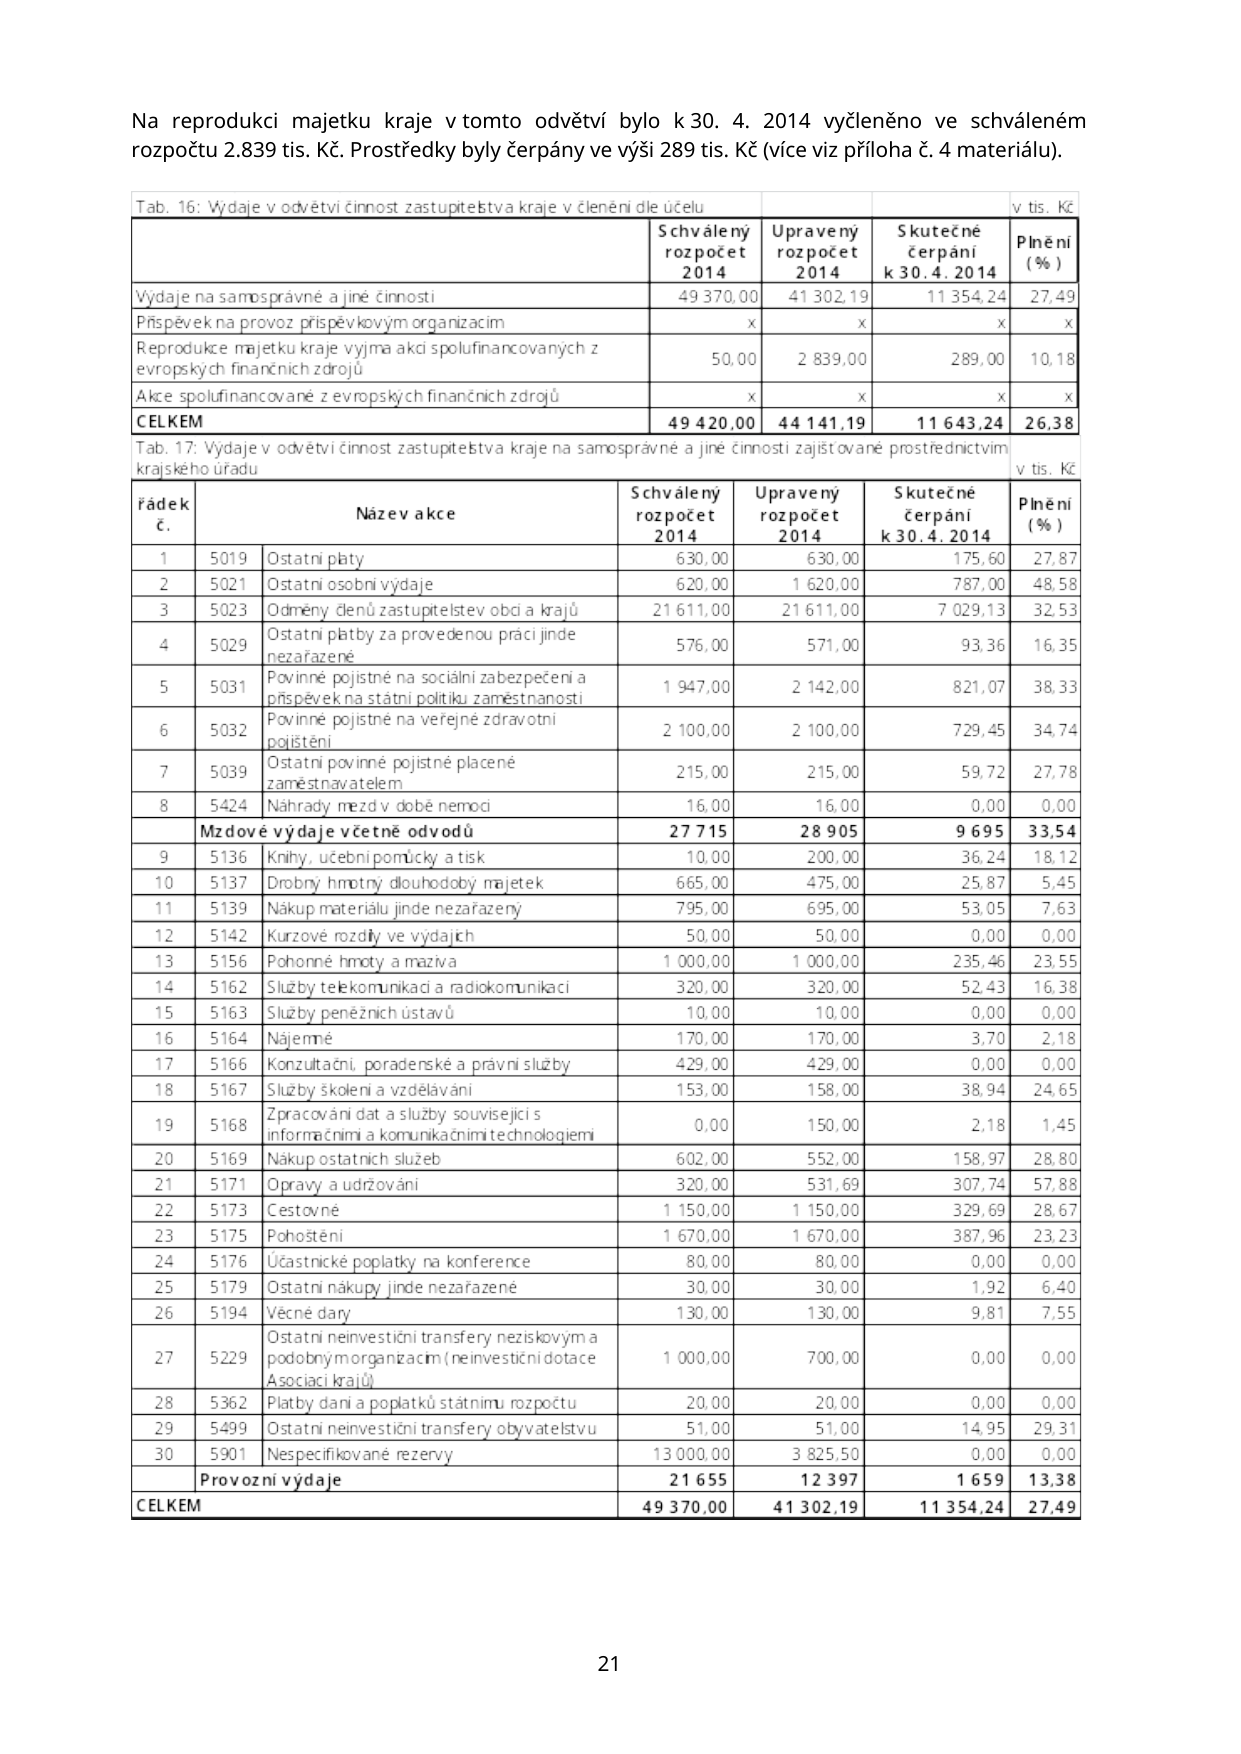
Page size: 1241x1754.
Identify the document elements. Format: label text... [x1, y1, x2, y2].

text Na reprodukci majetku kraje v tomto odvětví bylo k 30. 4. 2014 vyčleněno ve schváleném rozpočtu 2.839 tis. Kč. Prostředky byly čerpány ve výši 289 tis. Kč (více viz příloha č. 4 materiálu). [131, 106, 1087, 163]
